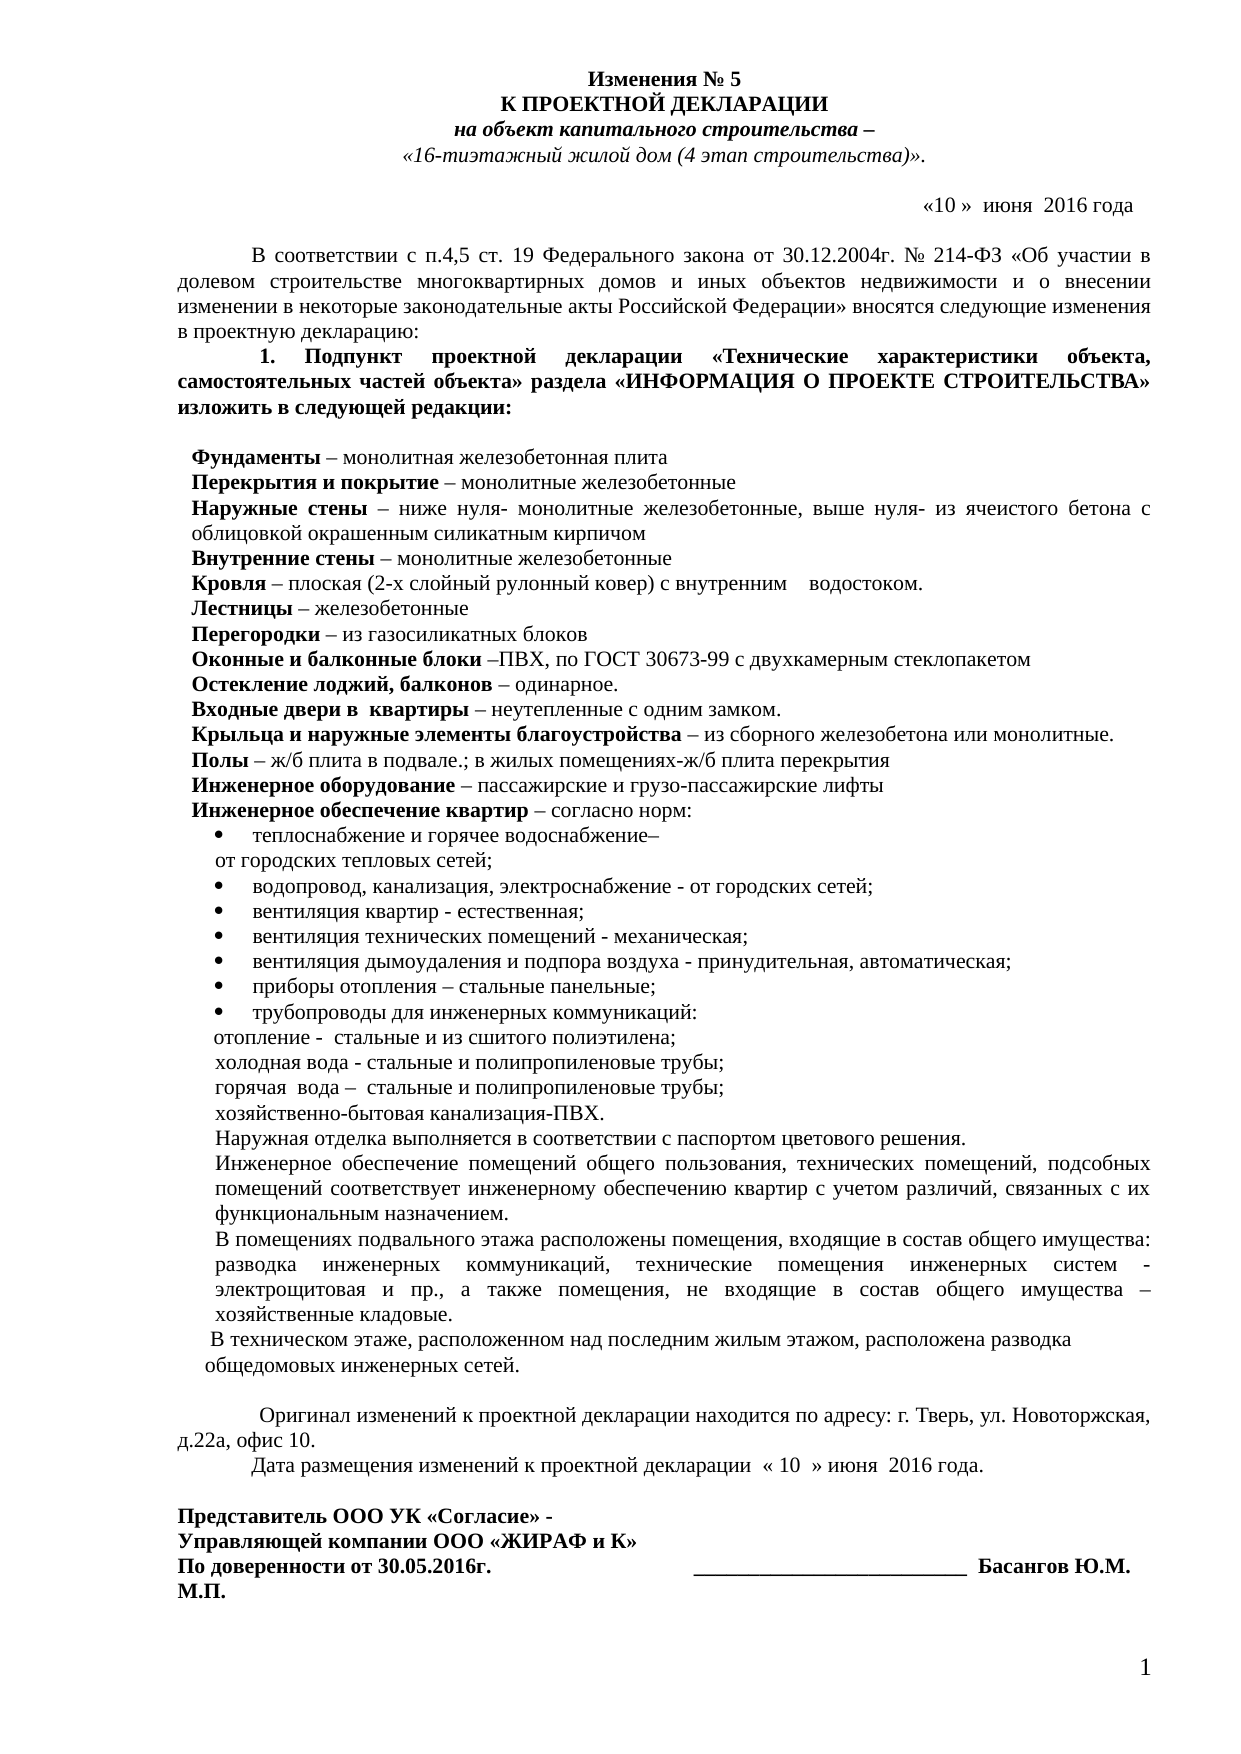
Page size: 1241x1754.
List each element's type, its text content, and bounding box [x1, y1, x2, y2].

text По доверенности от 30.05.2016г. _________________________ Басангов Ю.М. [177, 1553, 1152, 1578]
text Полы – ж/б плита в подвале.; в жилых помещениях-ж/б плита перекрытия [191, 747, 1152, 772]
list вентиляция квартир - естественная; [215, 898, 1152, 923]
list приборы отопления – стальные панельные; [215, 973, 1152, 999]
text Остекление лоджий, балконов – одинарное. [191, 671, 1152, 696]
text Крыльца и наружные элементы благоустройства – из сборного железобетона или монолитные. [191, 721, 1152, 747]
text Инженерное оборудование – пассажирские и грузо-пассажирские лифты [191, 772, 1152, 797]
text Лестницы – железобетонные [191, 595, 1152, 621]
list теплоснабжение и горячее водоснабжение– [215, 822, 1152, 847]
text общедомовых инженерных сетей. [177, 1352, 1152, 1377]
text «16-тиэтажный жилой дом (4 этап строительства)». [177, 142, 1152, 167]
text Инженерное обеспечение квартир – согласно норм: [191, 797, 1152, 822]
text Наружная отделка выполняется в соответствии с паспортом цветового решения. [215, 1125, 1152, 1150]
text отопление - стальные и из сшитого полиэтилена; [213, 1024, 1152, 1049]
text Внутренние стены – монолитные железобетонные [191, 545, 1152, 570]
text Фундаменты – монолитная железобетонная плита [191, 444, 1152, 469]
text Инженерное обеспечение помещений общего пользования, технических помещений, подсобных помещений соответствует инженерному обеспечению квартир с учетом различий, связанных с их функциональным назначением. [215, 1150, 1152, 1226]
text Входные двери в квартиры – неутепленные с одним замком. [191, 696, 1152, 721]
text В техническом этаже, расположенном над последним жилым этажом, расположена разводка [177, 1326, 1152, 1352]
text 1. Подпункт проектной декларации «Технические характеристики объекта, самостоятельных частей объекта» раздела «ИНФОРМАЦИЯ О ПРОЕКТЕ СТРОИТЕЛЬСТВА» изложить в следующей редакции: [177, 343, 1152, 419]
text на объект капитального строительства – [177, 116, 1152, 142]
text Представитель ООО УК «Согласие» - [177, 1503, 1133, 1528]
list вентиляция технических помещений - механическая; [215, 923, 1152, 948]
text Наружные стены – ниже нуля- монолитные железобетонные, выше нуля- из ячеистого бетона с облицовкой окрашенным силикатным кирпичом [191, 494, 1152, 545]
text В соответствии с п.4,5 ст. 19 Федерального закона от 30.12.2004г. № 214-ФЗ «Об участии в долевом строительстве многоквартирных домов и иных объектов недвижимости и о внесении изменении в некоторые законодательные акты Российской Федерации» вносятся следующие изменения в проектную декларацию: [177, 242, 1152, 343]
text Изменения № 5 [177, 66, 1152, 91]
text холодная вода - стальные и полипропиленовые трубы; [215, 1049, 1152, 1074]
text Управляющей компании ООО «ЖИРАФ и К» [177, 1528, 1152, 1553]
text Оригинал изменений к проектной декларации находится по адресу: г. Тверь, ул. Новоторжская, д.22а, офис 10. [177, 1402, 1152, 1452]
text Кровля – плоская (2-х слойный рулонный ковер) с внутренним водостоком. [191, 570, 1152, 595]
text М.П. [177, 1578, 1133, 1604]
text Оконные и балконные блоки –ПВХ, по ГОСТ 30673-99 с двухкамерным стеклопакетом [191, 646, 1152, 671]
text горячая вода – стальные и полипропиленовые трубы; [215, 1074, 1152, 1099]
text хозяйственно-бытовая канализация-ПВХ. [215, 1099, 1152, 1125]
list водопровод, канализация, электроснабжение - от городских сетей; [215, 873, 1152, 898]
text К ПРОЕКТНОЙ ДЕКЛАРАЦИИ [177, 91, 1152, 116]
text Перегородки – из газосиликатных блоков [191, 621, 1152, 646]
text Перекрытия и покрытие – монолитные железобетонные [191, 469, 1152, 494]
list трубопроводы для инженерных коммуникаций: [215, 999, 1152, 1024]
text Дата размещения изменений к проектной декларации « 10 » июня 2016 года. [177, 1452, 1152, 1478]
text В помещениях подвального этажа расположены помещения, входящие в состав общего имущества: разводка инженерных коммуникаций, технические помещения инженерных систем - электрощитовая и пр., а также помещения, не входящие в состав общего имущества – хозяйственные кладовые. [215, 1226, 1152, 1326]
text от городских тепловых сетей; [215, 847, 1152, 873]
list вентиляция дымоудаления и подпора воздуха - принудительная, автоматическая; [215, 948, 1152, 973]
text «10 » июня 2016 года [195, 192, 1133, 217]
